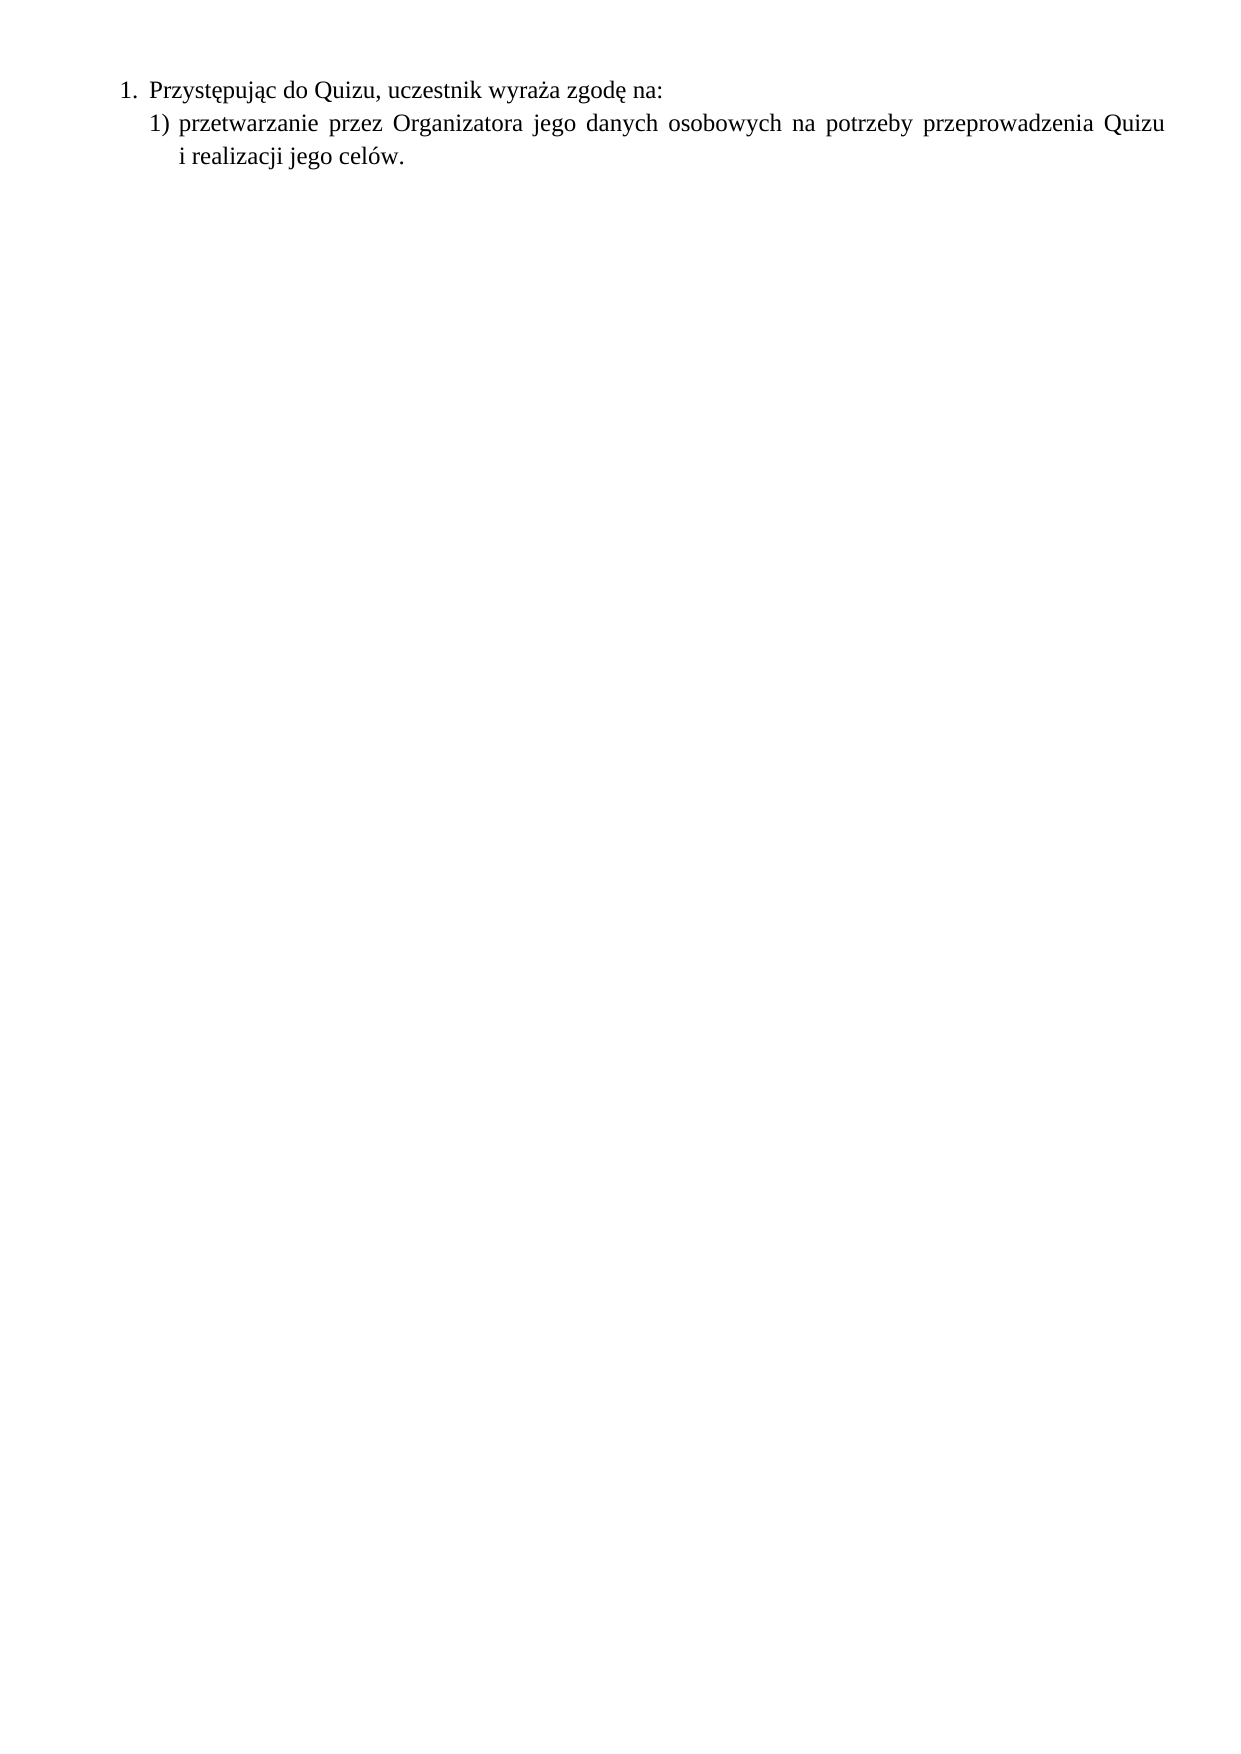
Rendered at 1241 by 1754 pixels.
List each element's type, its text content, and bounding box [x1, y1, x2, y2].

list Przystępując do Quizu, uczestnik wyraża zgodę na: [119, 75, 1165, 104]
list przetwarzanie przez Organizatora jego danych osobowych na potrzeby przeprowadzenia Quizu i realizacji jego celów. [149, 108, 1165, 170]
